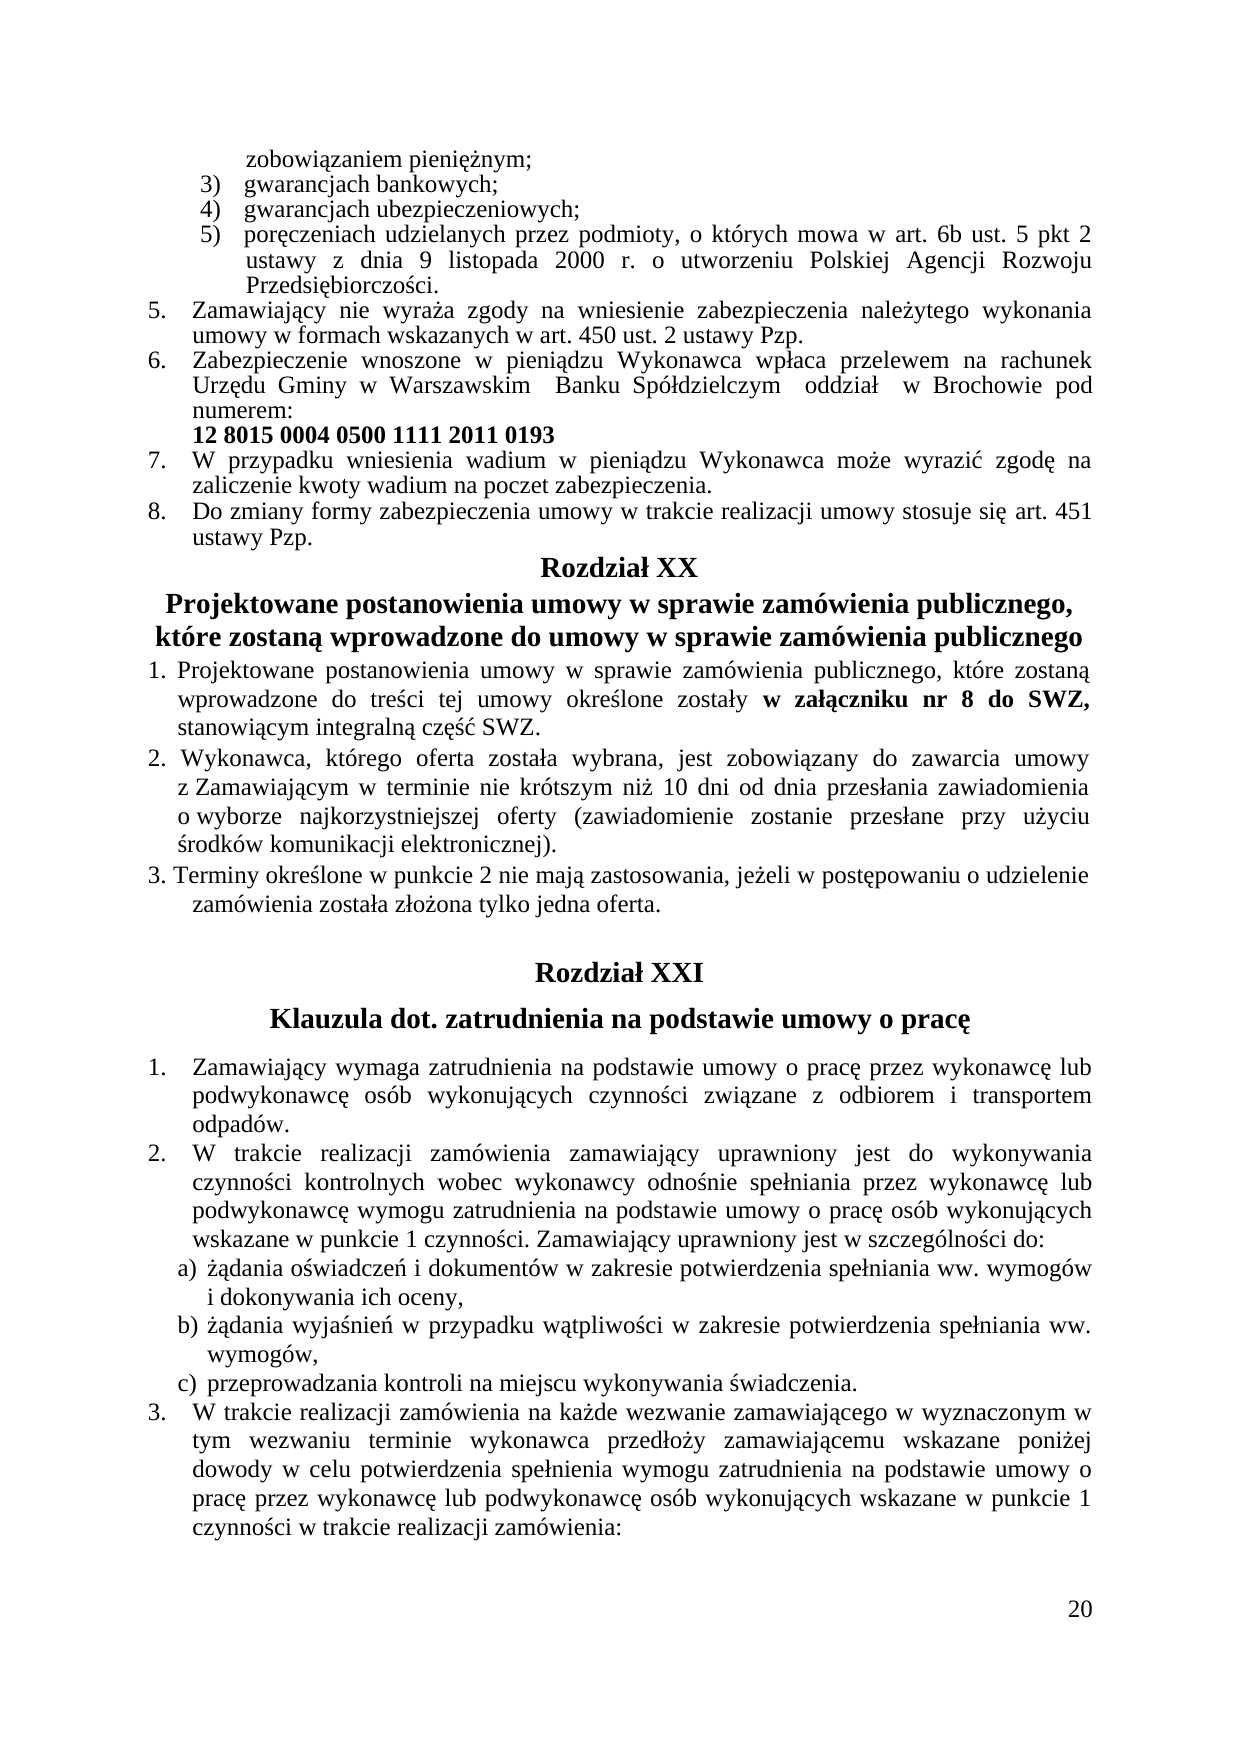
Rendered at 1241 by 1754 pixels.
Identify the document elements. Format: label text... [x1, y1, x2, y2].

list żądania wyjaśnień w przypadku wątpliwości w zakresie potwierdzenia spełniania ww. wymogów, [177, 1311, 1093, 1368]
list W przypadku wniesienia wadium w pieniądzu Wykonawca może wyrazić zgodę na zaliczenie kwoty wadium na poczet zabezpieczenia. [148, 449, 1093, 499]
text 12 8015 0004 0500 1111 2011 0193 [192, 424, 1093, 449]
list poręczeniach udzielanych przez podmioty, o których mowa w art. 6b ust. 5 pkt 2 ustawy z dnia 9 listopada 2000 r. o utworzeniu Polskiej Agencji Rozwoju Przedsiębiorczości. [200, 223, 1093, 298]
text Rozdział XXI [148, 956, 1091, 989]
text Rozdział XX [148, 550, 1091, 584]
list Zamawiający wymaga zatrudnienia na podstawie umowy o pracę przez wykonawcę lub podwykonawcę osób wykonujących czynności związane z odbiorem i transportem odpadów. [148, 1052, 1093, 1138]
text Projektowane postanowienia umowy w sprawie zamówienia publicznego, które zostaną wprowadzone do umowy w sprawie zamówienia publicznego [148, 586, 1091, 653]
text 2. Wykonawca, którego oferta została wybrana, jest zobowiązany do zawarcia umowy z Zamawiającym w terminie nie krótszym niż 10 dni od dnia przesłania zawiadomienia o wyborze najkorzystniejszej oferty (zawiadomienie zostanie przesłane przy użyciu środków komunikacji elektronicznej). [148, 743, 1091, 858]
list W trakcie realizacji zamówienia zamawiający uprawniony jest do wykonywania czynności kontrolnych wobec wykonawcy odnośnie spełniania przez wykonawcę lub podwykonawcę wymogu zatrudnienia na podstawie umowy o pracę osób wykonujących wskazane w punkcie 1 czynności. Zamawiający uprawniony jest w szczególności do: [148, 1138, 1093, 1253]
list W trakcie realizacji zamówienia na każde wezwanie zamawiającego w wyznaczonym w tym wezwaniu terminie wykonawca przedłoży zamawiającemu wskazane poniżej dowody w celu potwierdzenia spełnienia wymogu zatrudnienia na podstawie umowy o pracę przez wykonawcę lub podwykonawcę osób wykonujących wskazane w punkcie 1 czynności w trakcie realizacji zamówienia: [148, 1397, 1093, 1541]
list gwarancjach bankowych; [200, 173, 1093, 198]
text 3. Terminy określone w punkcie 2 nie mają zastosowania, jeżeli w postępowaniu o udzielenie zamówienia została złożona tylko jedna oferta. [148, 860, 1091, 918]
list Do zmiany formy zabezpieczenia umowy w trakcie realizacji umowy stosuje się art. 451 ustawy Pzp. [148, 499, 1093, 550]
text Klauzula dot. zatrudnienia na podstawie umowy o pracę [148, 1002, 1093, 1035]
list gwarancjach ubezpieczeniowych; [200, 198, 1093, 223]
list żądania oświadczeń i dokumentów w zakresie potwierdzenia spełniania ww. wymogów i dokonywania ich oceny, [177, 1253, 1093, 1311]
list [200, 148, 1093, 173]
text 1. Projektowane postanowienia umowy w sprawie zamówienia publicznego, które zostaną wprowadzone do treści tej umowy określone zostały w załączniku nr 8 do SWZ, stanowiącym integralną część SWZ. [148, 655, 1091, 741]
list Zamawiający nie wyraża zgody na wniesienie zabezpieczenia należytego wykonania umowy w formach wskazanych w art. 450 ust. 2 ustawy Pzp. [148, 298, 1093, 348]
list Zabezpieczenie wnoszone w pieniądzu Wykonawca wpłaca przelewem na rachunek Urzędu Gminy w Warszawskim Banku Spółdzielczym oddział w Brochowie pod numerem: [148, 348, 1093, 424]
list przeprowadzania kontroli na miejscu wykonywania świadczenia. [177, 1368, 1093, 1397]
